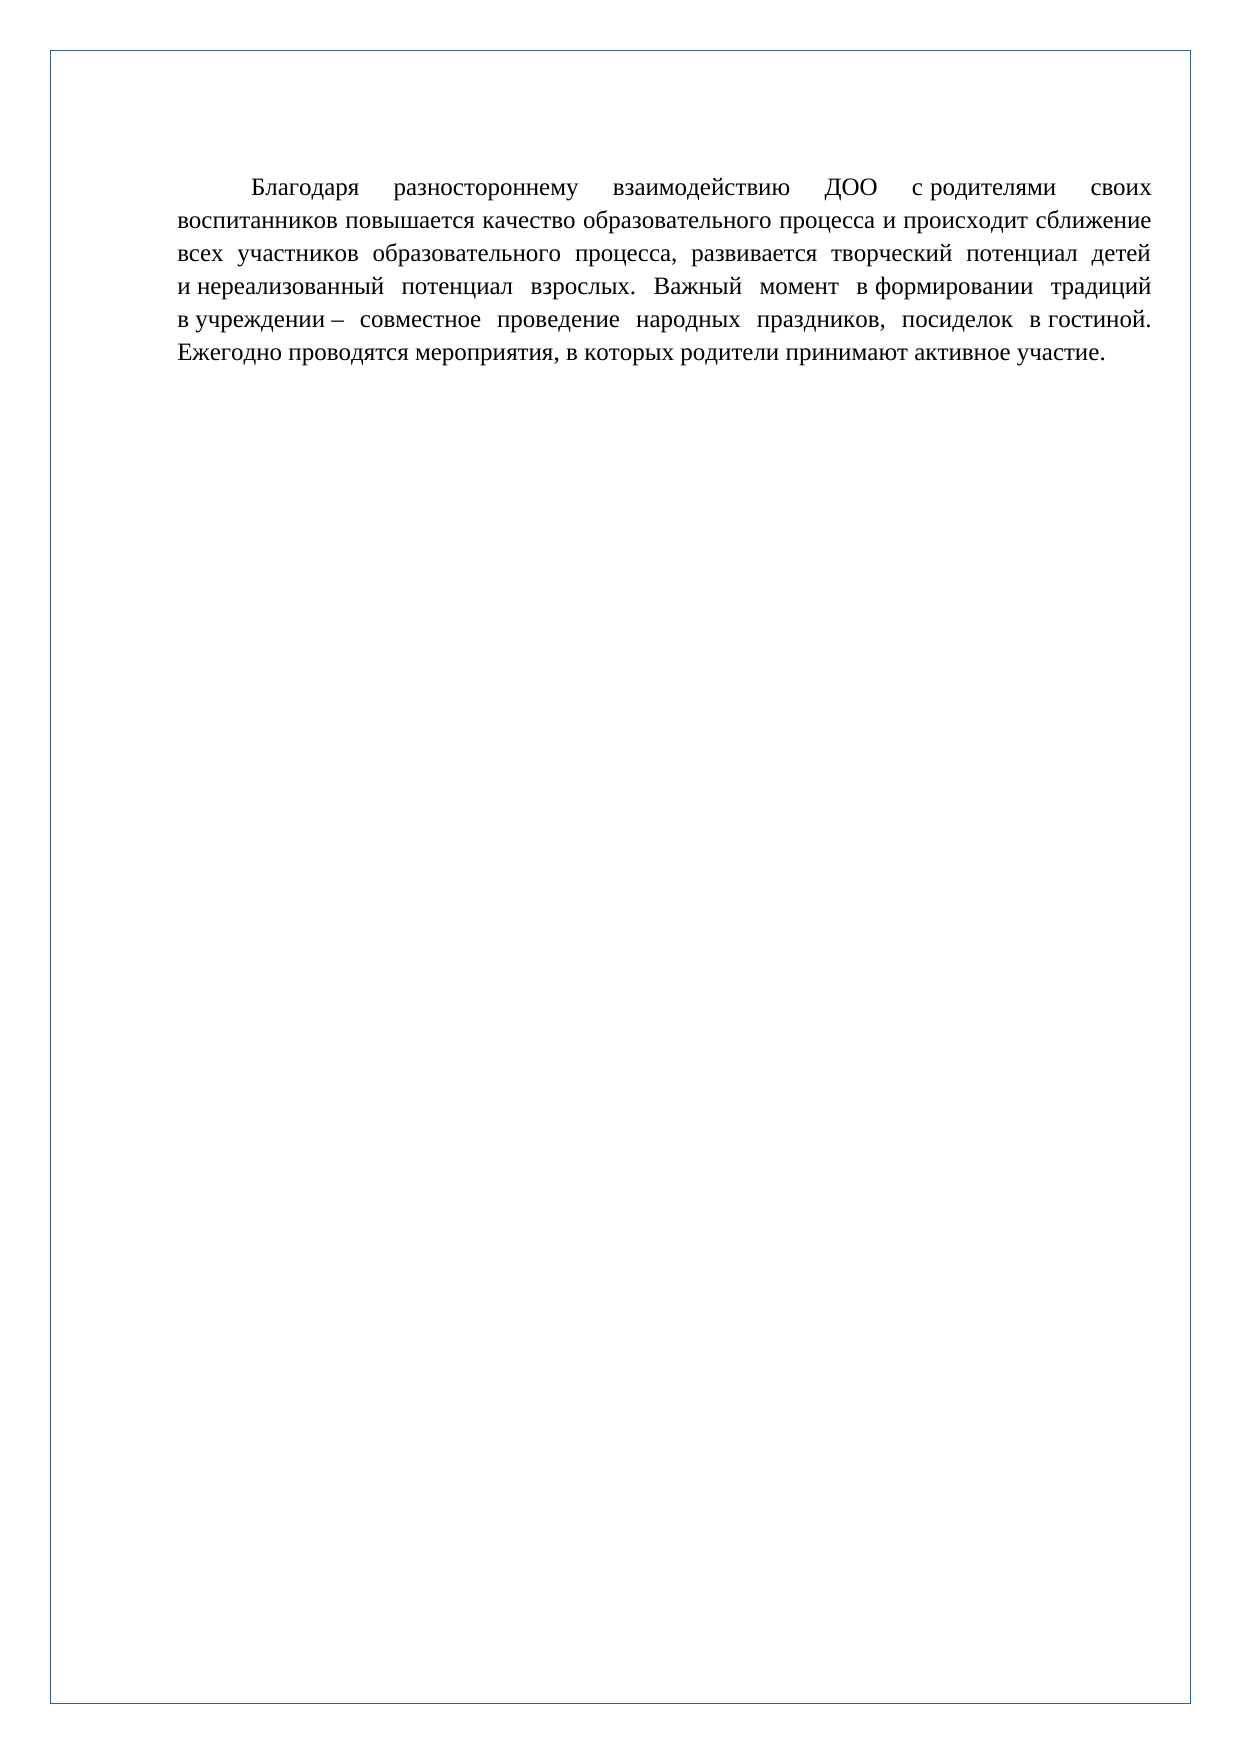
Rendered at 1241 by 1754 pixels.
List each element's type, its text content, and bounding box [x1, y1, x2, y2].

text Благодаря разностороннему взаимодействию ДОО с родителями своих воспитанников повышается качество образовательного процесса и происходит сближение всех участников образовательного процесса, развивается творческий потенциал детей и нереализованный потенциал взрослых. Важный момент в формировании традиций в учреждении – совместное проведение народных праздников, посиделок в гостиной. Ежегодно проводятся мероприятия, в которых родители принимают активное участие. [177, 172, 1152, 366]
